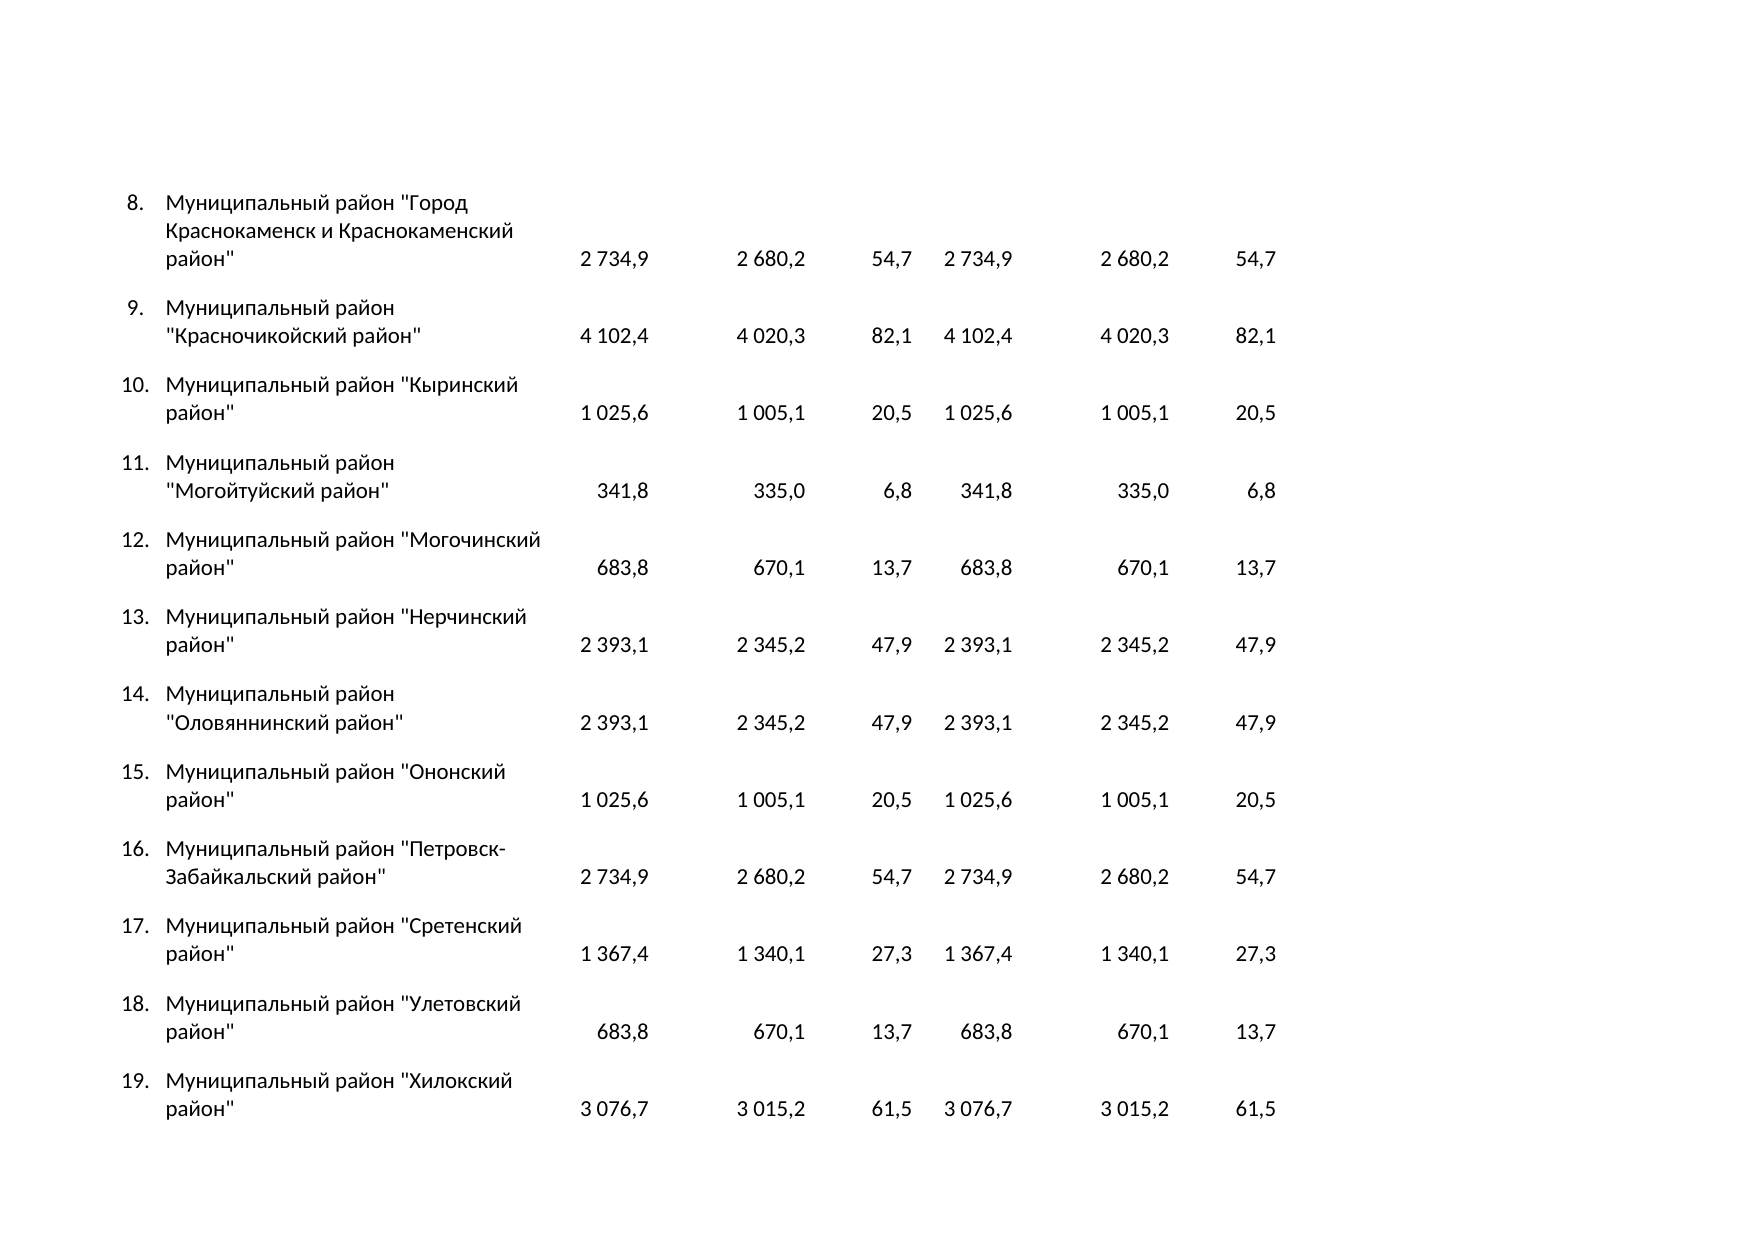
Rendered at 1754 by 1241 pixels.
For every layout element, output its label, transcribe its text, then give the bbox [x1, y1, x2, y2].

table_cell Муниципальный район "Красночикойский район" [159, 283, 555, 360]
table_cell 82,1 [812, 283, 918, 360]
table_cell 2 393,1 [555, 669, 655, 746]
table_cell 15. [112, 746, 159, 823]
table_cell 10. [112, 360, 159, 437]
table_cell 2 345,2 [1019, 592, 1176, 669]
table_cell 20,5 [1176, 360, 1282, 437]
table_cell 2 345,2 [655, 592, 812, 669]
table_cell 670,1 [655, 978, 812, 1055]
table_cell 19. [112, 1055, 159, 1133]
table_cell 670,1 [655, 514, 812, 592]
table_cell 20,5 [812, 360, 918, 437]
table_cell 2 393,1 [555, 592, 655, 669]
table_cell 1 367,4 [918, 901, 1019, 978]
table_cell 16. [112, 824, 159, 901]
table_cell 2 734,9 [918, 824, 1019, 901]
table_cell 27,3 [812, 901, 918, 978]
table_cell 6,8 [1176, 437, 1282, 514]
table_cell 20,5 [812, 746, 918, 823]
table_cell 1 005,1 [655, 360, 812, 437]
table_cell Муниципальный район "Могочинский район" [159, 514, 555, 592]
table_cell 8. [112, 177, 159, 282]
table_cell 2 345,2 [655, 669, 812, 746]
table_cell 54,7 [812, 177, 918, 282]
table_cell 1 025,6 [555, 360, 655, 437]
table_cell 2 393,1 [918, 592, 1019, 669]
table_cell 54,7 [1176, 824, 1282, 901]
table_cell 1 025,6 [918, 360, 1019, 437]
table_cell 13. [112, 592, 159, 669]
table_cell 1 005,1 [1019, 360, 1176, 437]
table_cell 2 393,1 [918, 669, 1019, 746]
table_cell 2 680,2 [1019, 177, 1176, 282]
table_cell 3 076,7 [555, 1055, 655, 1133]
table_cell 14. [112, 669, 159, 746]
table_cell 670,1 [1019, 978, 1176, 1055]
table_cell 2 734,9 [918, 177, 1019, 282]
table_cell 2 680,2 [655, 177, 812, 282]
table_cell 341,8 [918, 437, 1019, 514]
table_cell 47,9 [1176, 669, 1282, 746]
table_cell Муниципальный район "Могойтуйский район" [159, 437, 555, 514]
table_cell 13,7 [812, 978, 918, 1055]
table_cell 47,9 [812, 669, 918, 746]
table_cell 11. [112, 437, 159, 514]
table_cell 9. [112, 283, 159, 360]
table_cell 341,8 [555, 437, 655, 514]
table_cell 27,3 [1176, 901, 1282, 978]
table_cell 18. [112, 978, 159, 1055]
table_cell Муниципальный район "Оловяннинский район" [159, 669, 555, 746]
table_cell 82,1 [1176, 283, 1282, 360]
table_cell 1 025,6 [555, 746, 655, 823]
table_cell 3 015,2 [655, 1055, 812, 1133]
table_cell 1 025,6 [918, 746, 1019, 823]
table_cell 2 734,9 [555, 824, 655, 901]
table_cell Муниципальный район "Ононский район" [159, 746, 555, 823]
table_cell 335,0 [655, 437, 812, 514]
table_cell Муниципальный район "Улетовский район" [159, 978, 555, 1055]
table_cell 47,9 [812, 592, 918, 669]
table_cell Муниципальный район "Кыринский район" [159, 360, 555, 437]
table_cell 61,5 [812, 1055, 918, 1133]
table_cell 4 020,3 [1019, 283, 1176, 360]
table_cell Муниципальный район "Нерчинский район" [159, 592, 555, 669]
table_cell 12. [112, 514, 159, 592]
table_cell 17. [112, 901, 159, 978]
table_cell 20,5 [1176, 746, 1282, 823]
table_cell 1 340,1 [1019, 901, 1176, 978]
table_cell 6,8 [812, 437, 918, 514]
table_cell 47,9 [1176, 592, 1282, 669]
table_cell Муниципальный район "Город Краснокаменск и Краснокаменский район" [159, 177, 555, 282]
table_cell 335,0 [1019, 437, 1176, 514]
table_cell 13,7 [1176, 978, 1282, 1055]
table_cell 54,7 [1176, 177, 1282, 282]
table_cell 2 680,2 [1019, 824, 1176, 901]
table_cell 1 005,1 [1019, 746, 1176, 823]
table_cell 54,7 [812, 824, 918, 901]
table_cell 13,7 [1176, 514, 1282, 592]
table_cell 4 020,3 [655, 283, 812, 360]
table_cell 670,1 [1019, 514, 1176, 592]
table_cell 2 680,2 [655, 824, 812, 901]
table_cell 683,8 [918, 514, 1019, 592]
table_cell 3 076,7 [918, 1055, 1019, 1133]
table_cell Муниципальный район "Петровск-Забайкальский район" [159, 824, 555, 901]
table_cell 683,8 [918, 978, 1019, 1055]
table_cell 2 345,2 [1019, 669, 1176, 746]
table_cell 4 102,4 [918, 283, 1019, 360]
table_cell 61,5 [1176, 1055, 1282, 1133]
table_cell Муниципальный район "Сретенский район" [159, 901, 555, 978]
table_cell 683,8 [555, 978, 655, 1055]
table_cell Муниципальный район "Хилокский район" [159, 1055, 555, 1133]
table_cell 683,8 [555, 514, 655, 592]
table_cell 1 340,1 [655, 901, 812, 978]
table_cell 13,7 [812, 514, 918, 592]
table_cell 2 734,9 [555, 177, 655, 282]
table_cell 1 005,1 [655, 746, 812, 823]
table_cell 1 367,4 [555, 901, 655, 978]
table_cell 4 102,4 [555, 283, 655, 360]
table_cell 3 015,2 [1019, 1055, 1176, 1133]
